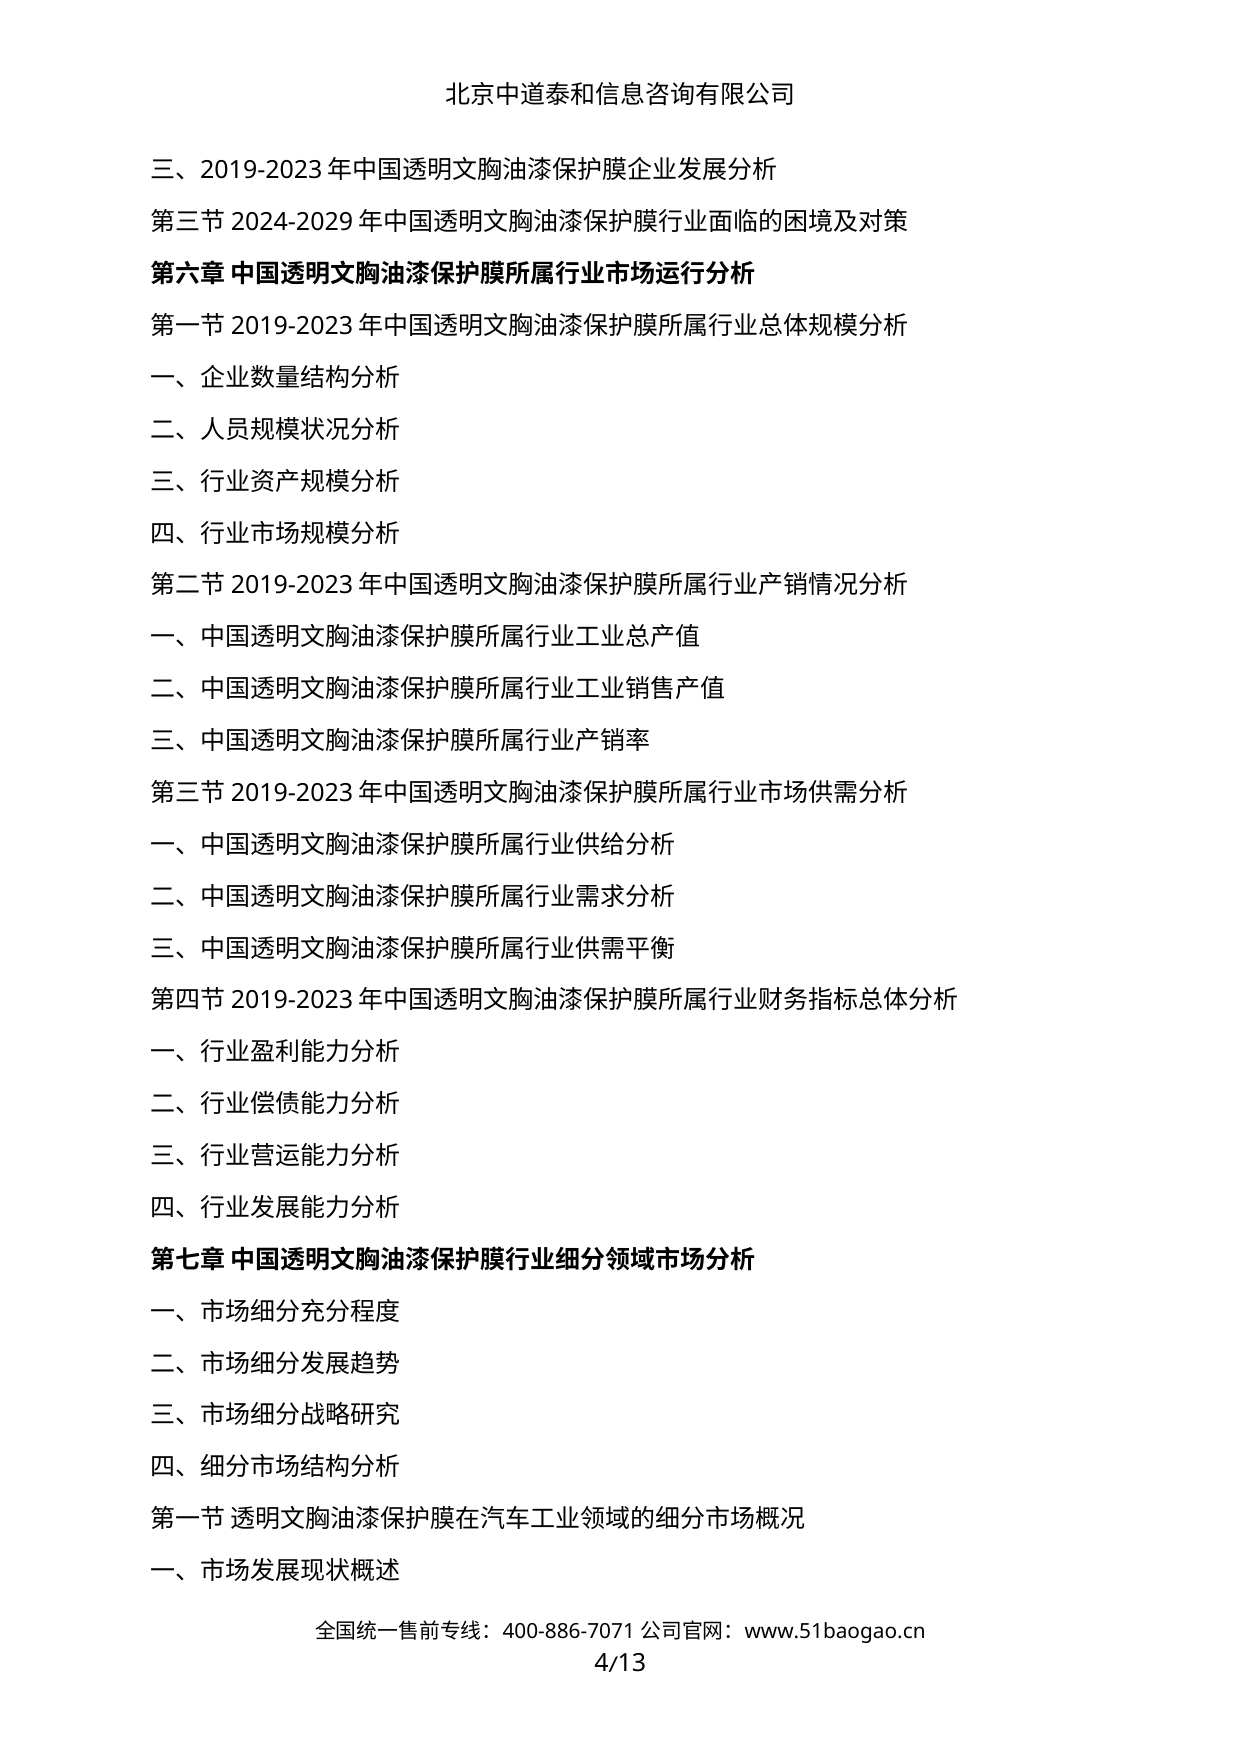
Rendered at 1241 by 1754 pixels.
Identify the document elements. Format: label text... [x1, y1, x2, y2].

text 二、中国透明文胸油漆保护膜所属行业需求分析 [150, 876, 1090, 912]
text 第三节 2019-2023年中国透明文胸油漆保护膜所属行业市场供需分析 [150, 772, 1090, 809]
text 第六章 中国透明文胸油漆保护膜所属行业市场运行分析 [150, 254, 1090, 290]
text 一、市场发展现状概述 [150, 1551, 1090, 1587]
text 一、行业盈利能力分析 [150, 1032, 1090, 1068]
text 二、人员规模状况分析 [150, 409, 1090, 446]
text 三、中国透明文胸油漆保护膜所属行业供需平衡 [150, 928, 1090, 964]
text 二、市场细分发展趋势 [150, 1343, 1090, 1379]
text 四、行业发展能力分析 [150, 1187, 1090, 1224]
text 三、市场细分战略研究 [150, 1395, 1090, 1431]
text 三、行业营运能力分析 [150, 1136, 1090, 1172]
text 第一节 透明文胸油漆保护膜在汽车工业领域的细分市场概况 [150, 1499, 1090, 1535]
text 三、中国透明文胸油漆保护膜所属行业产销率 [150, 721, 1090, 757]
text 一、中国透明文胸油漆保护膜所属行业供给分析 [150, 824, 1090, 861]
text 二、行业偿债能力分析 [150, 1084, 1090, 1120]
text 二、中国透明文胸油漆保护膜所属行业工业销售产值 [150, 669, 1090, 705]
text 三、2019-2023年中国透明文胸油漆保护膜企业发展分析 [150, 150, 1090, 186]
text 第二节 2019-2023年中国透明文胸油漆保护膜所属行业产销情况分析 [150, 565, 1090, 601]
text 一、市场细分充分程度 [150, 1291, 1090, 1327]
text 第三节 2024-2029年中国透明文胸油漆保护膜行业面临的困境及对策 [150, 202, 1090, 238]
text 第四节 2019-2023年中国透明文胸油漆保护膜所属行业财务指标总体分析 [150, 980, 1090, 1016]
text 三、行业资产规模分析 [150, 461, 1090, 497]
text 一、企业数量结构分析 [150, 357, 1090, 394]
text 第一节 2019-2023年中国透明文胸油漆保护膜所属行业总体规模分析 [150, 306, 1090, 342]
text 第七章 中国透明文胸油漆保护膜行业细分领域市场分析 [150, 1239, 1090, 1276]
text 一、中国透明文胸油漆保护膜所属行业工业总产值 [150, 617, 1090, 653]
text 四、行业市场规模分析 [150, 513, 1090, 549]
text 四、细分市场结构分析 [150, 1447, 1090, 1483]
